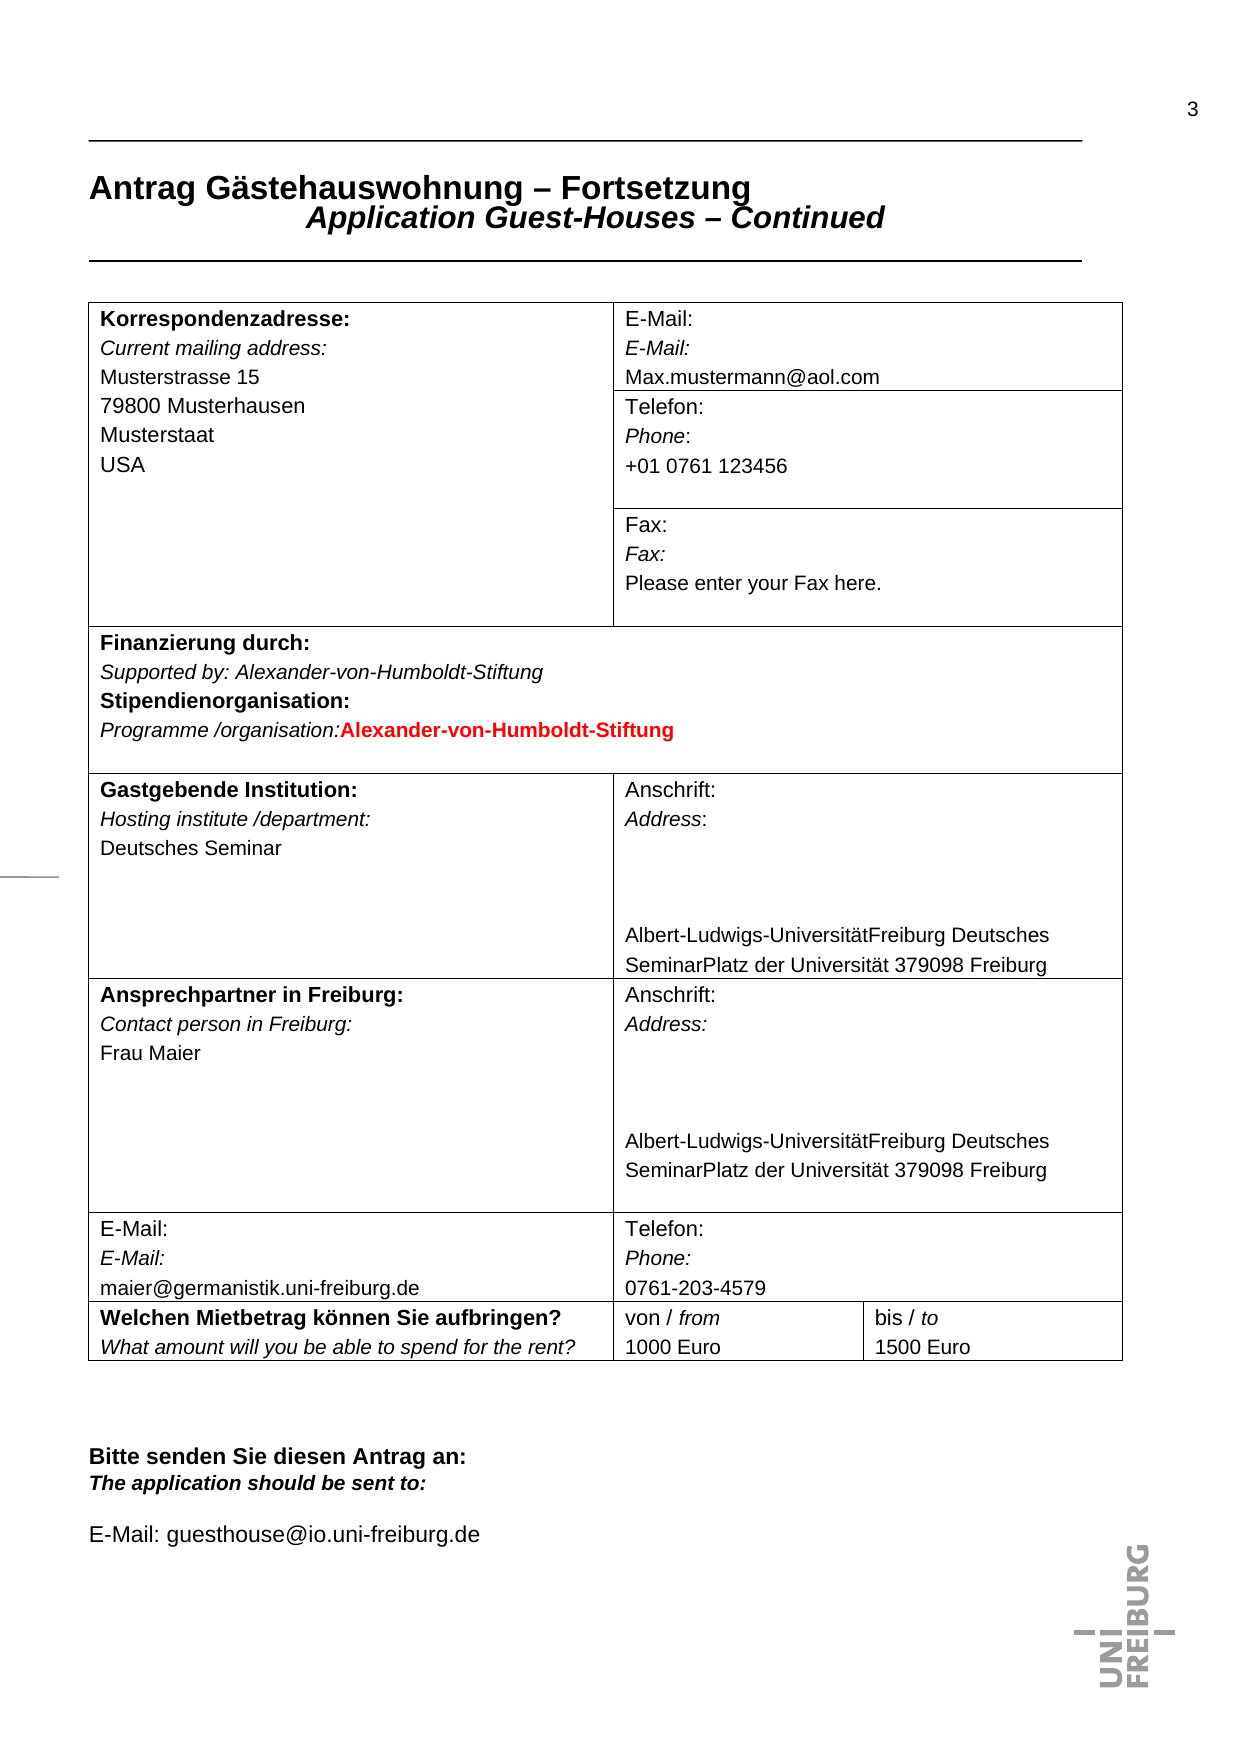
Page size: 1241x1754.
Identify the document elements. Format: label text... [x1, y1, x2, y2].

table_cell [839, 1302, 863, 1360]
table_cell Ansprechpartner in Freiburg: Contact person in Freiburg: [89, 979, 613, 1212]
table_cell von / from [614, 1302, 839, 1360]
text Application Guest-Houses – Continued [89, 205, 1103, 234]
table_header Korrespondenzadresse: Current mailing address: 79800 Musterhausen Musterstaat USA [89, 303, 613, 626]
table_cell Welchen Mietbetrag können Sie aufbringen? What amount will you be able to spend for the rent? [89, 1302, 613, 1360]
text E-Mail: guesthouse@io.uni-freiburg.de [89, 1521, 1103, 1547]
table_cell Anschrift: Address: [614, 979, 1122, 1212]
table_cell Gastgebende Institution: Hosting institute /department: [89, 774, 613, 978]
table_cell Finanzierung durch: Supported by: Stipendienorganisation: Programme /organisation: [89, 627, 1122, 773]
table_cell E-Mail: E-Mail: [89, 1213, 613, 1301]
table_cell bis / to [864, 1302, 1122, 1360]
table_cell Anschrift: Address: [614, 774, 1122, 978]
table_cell Telefon: Phone: [614, 1213, 1122, 1301]
text The application should be sent to: [89, 1469, 1103, 1494]
table_cell Telefon: Phone: [614, 391, 1122, 508]
table_header E-Mail: E-Mail: [614, 303, 1122, 390]
text Bitte senden Sie diesen Antrag an: [89, 1443, 1103, 1469]
table_cell Fax: Fax: [614, 509, 1122, 626]
text Antrag Gästehauswohnung – Fortsetzung [89, 176, 1103, 205]
